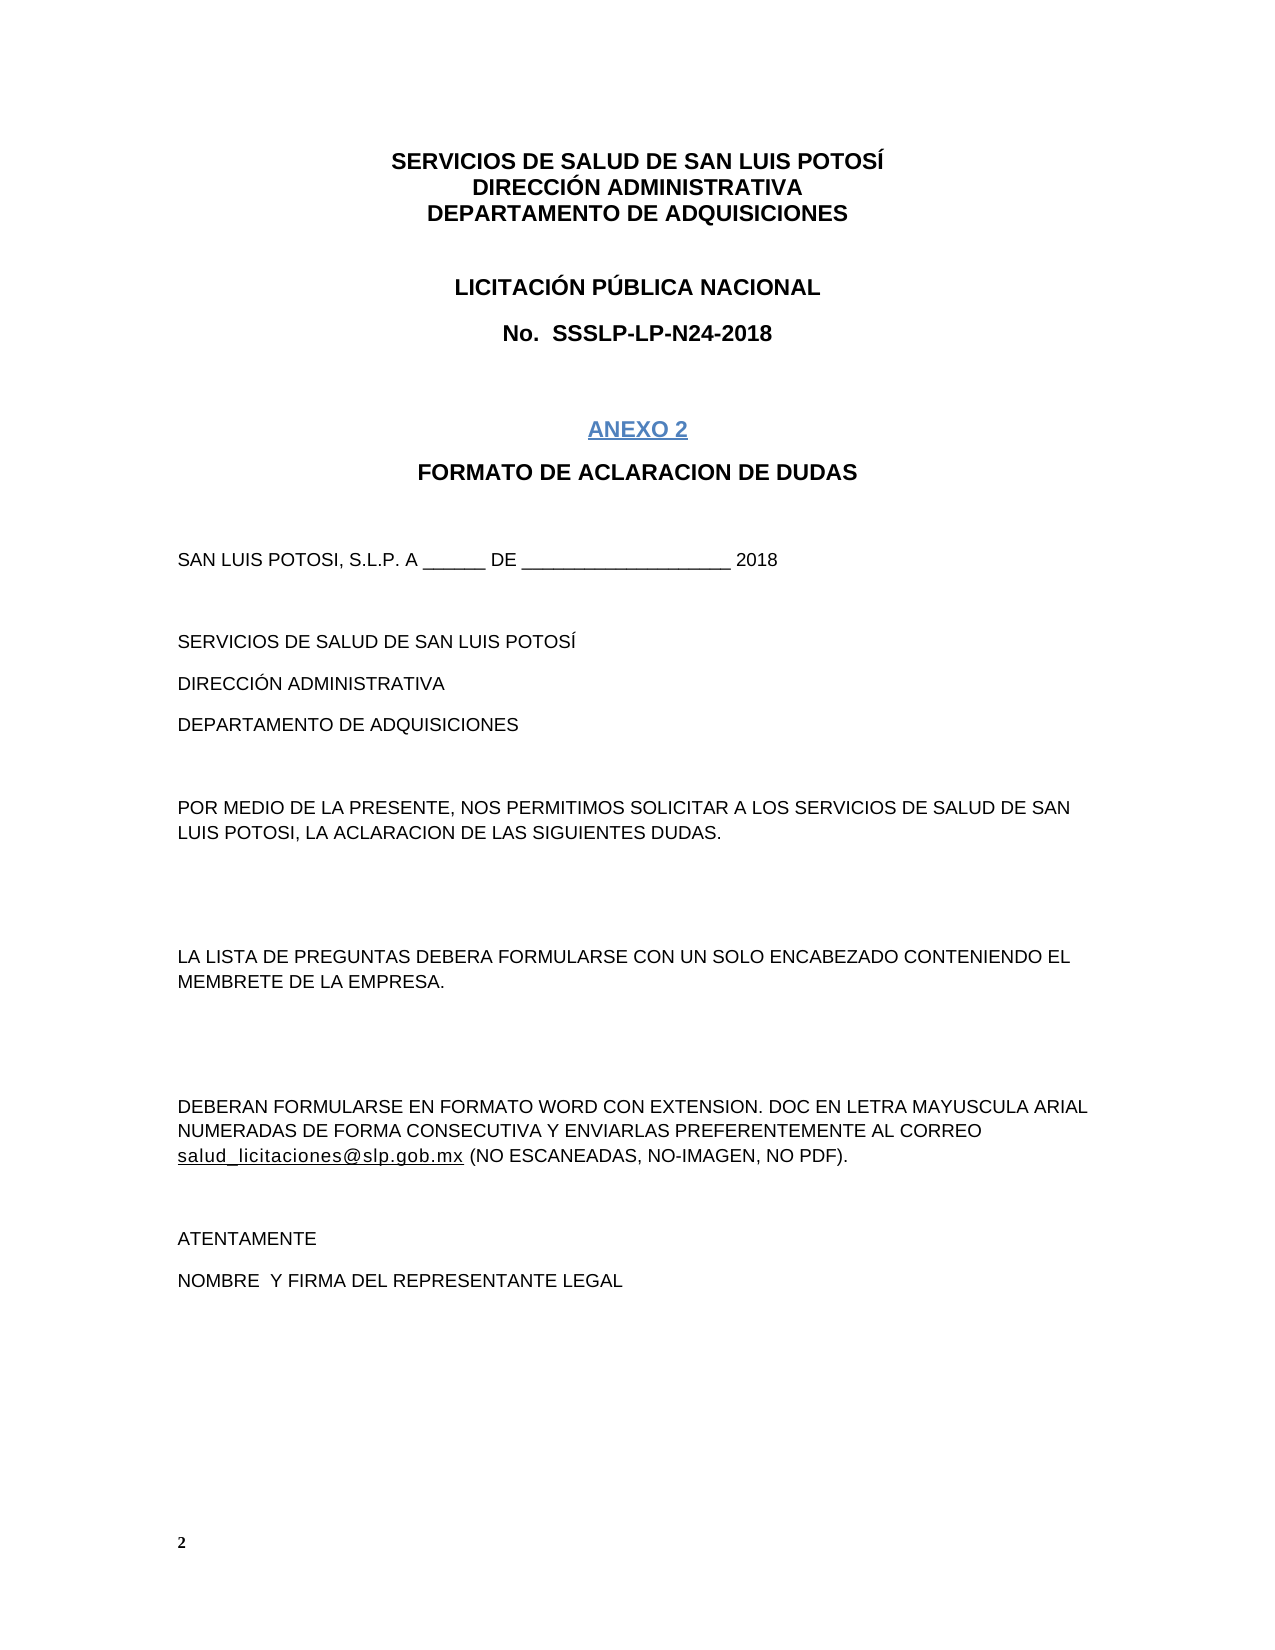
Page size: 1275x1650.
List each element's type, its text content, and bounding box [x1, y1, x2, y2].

text SERVICIOS DE SALUD DE SAN LUIS POTOSÍ [177, 631, 1098, 653]
text LA LISTA DE PREGUNTAS DEBERA FORMULARSE CON UN SOLO ENCABEZADO CONTENIENDO EL MEMBRETE DE LA EMPRESA. [177, 946, 1098, 993]
text SERVICIOS DE SALUD DE SAN LUIS POTOSÍ [177, 148, 1098, 174]
text LICITACIÓN PÚBLICA NACIONAL [177, 273, 1098, 300]
text SAN LUIS POTOSI, S.L.P. A ______ DE ____________________ 2018 [177, 548, 1098, 570]
text POR MEDIO DE LA PRESENTE, NOS PERMITIMOS SOLICITAR A LOS SERVICIOS DE SALUD DE SAN LUIS POTOSI, LA ACLARACION DE LAS SIGUIENTES DUDAS. [177, 797, 1098, 843]
text ANEXO 2 [177, 416, 1098, 442]
text DEBERAN FORMULARSE EN FORMATO WORD CON EXTENSION. DOC EN LETRA MAYUSCULA ARIAL NUMERADAS DE FORMA CONSECUTIVA Y ENVIARLAS PREFERENTEMENTE AL CORREO salud_licitaciones@slp.gob.mx (NO ESCANEADAS, NO-IMAGEN, NO PDF). [177, 1096, 1098, 1167]
text No. SSSLP-LP-N24-2018 [177, 320, 1098, 347]
text DIRECCIÓN ADMINISTRATIVA [177, 174, 1098, 200]
text ATENTAMENTE [177, 1228, 1098, 1249]
text FORMATO DE ACLARACION DE DUDAS [177, 458, 1098, 485]
text DEPARTAMENTO DE ADQUISICIONES [177, 200, 1098, 227]
text DIRECCIÓN ADMINISTRATIVA [177, 673, 1098, 694]
text NOMBRE Y FIRMA DEL REPRESENTANTE LEGAL [177, 1269, 1098, 1291]
text DEPARTAMENTO DE ADQUISICIONES [177, 714, 1098, 736]
